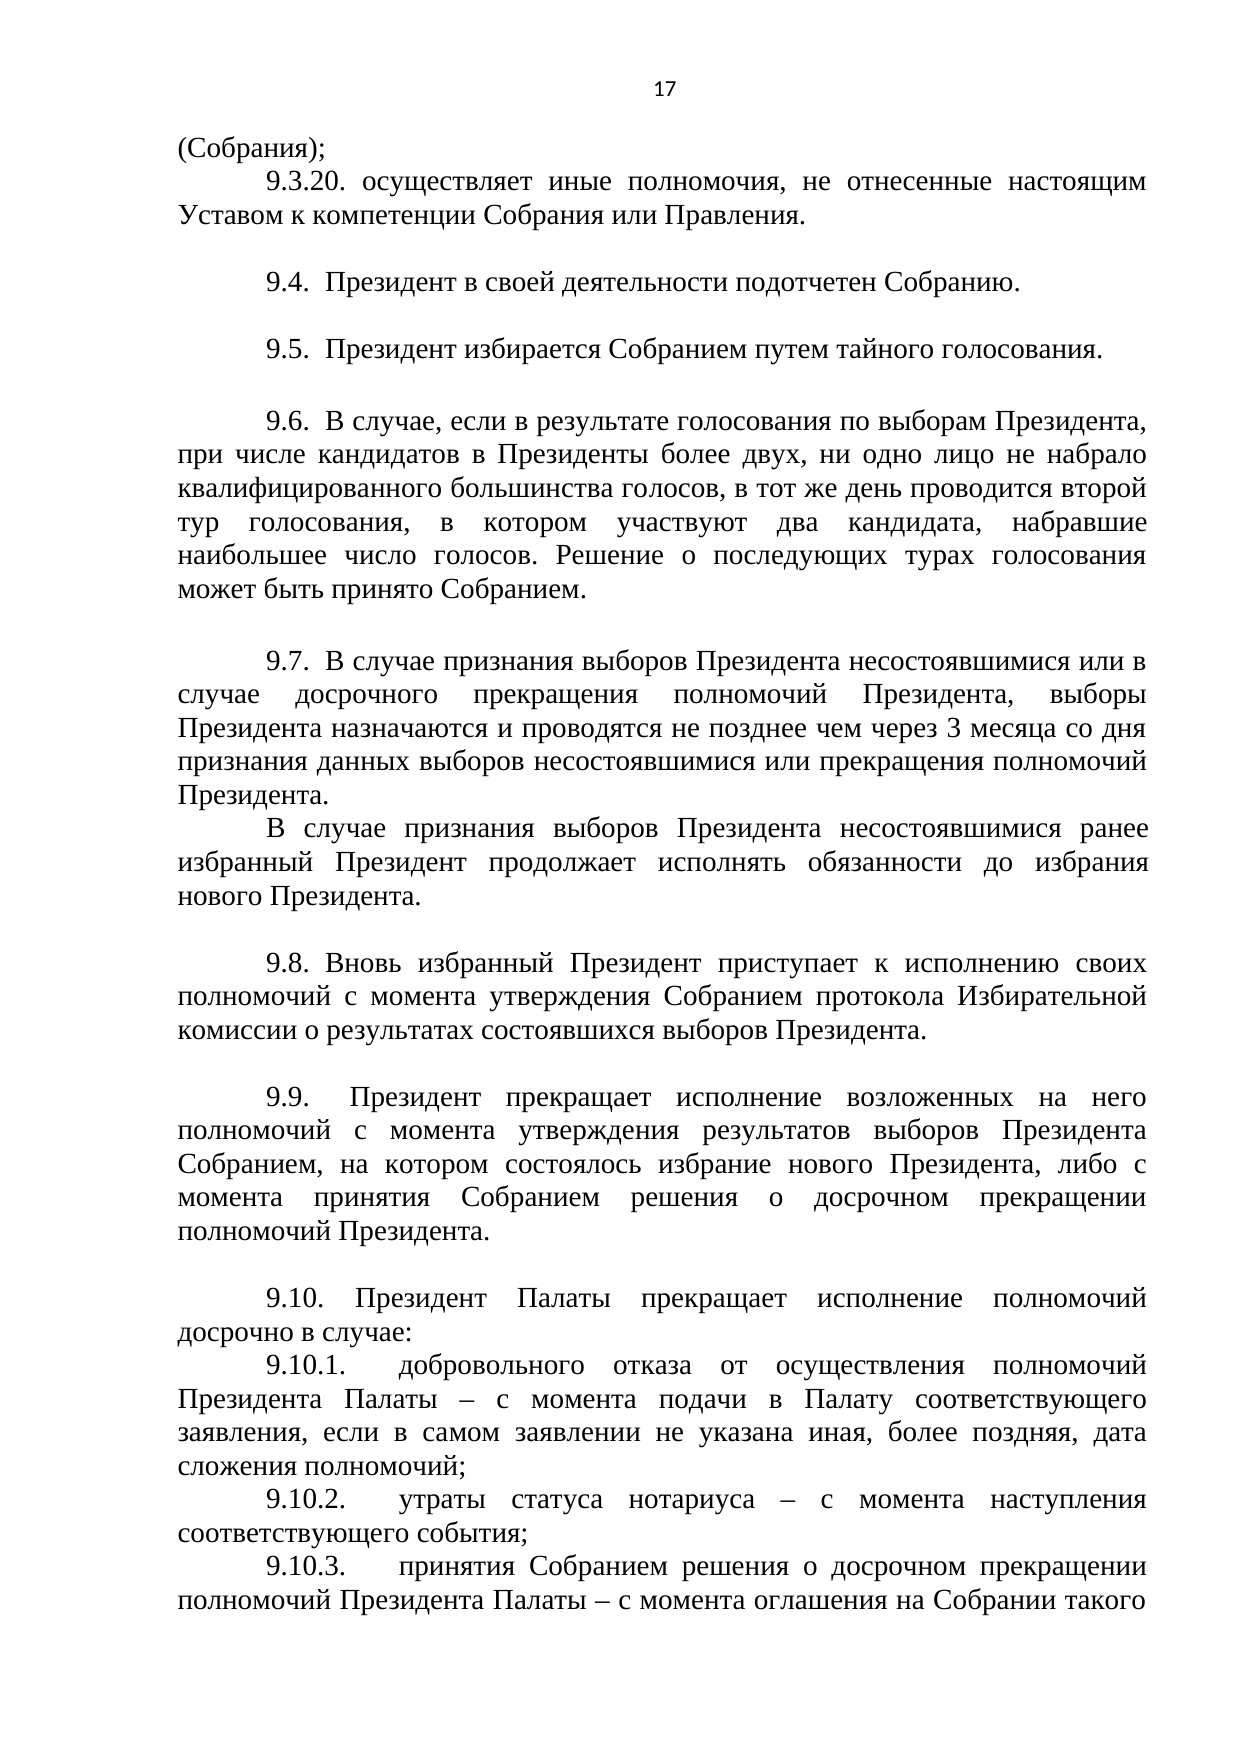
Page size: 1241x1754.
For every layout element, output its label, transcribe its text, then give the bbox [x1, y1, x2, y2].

list Президент избирается Собранием путем тайного голосования. [177, 331, 1147, 364]
list добровольного отказа от осуществления полномочий Президента Палаты – с момента подачи в Палату соответствующего заявления, если в самом заявлении не указана иная, более поздняя, дата сложения полномочий; [177, 1347, 1147, 1481]
list Вновь избранный Президент приступает к исполнению своих полномочий с момента утверждения Собранием протокола Избирательной комиссии о результатах состоявшихся выборов Президента. [177, 945, 1147, 1045]
list В случае, если в результате голосования по выборам Президента, при числе кандидатов в Президенты более двух, ни одно лицо не набрало квалифицированного большинства голосов, в тот же день проводится второй тур голосования, в котором участвуют два кандидата, набравшие наибольшее число голосов. Решение о последующих турах голосования может быть принято Собранием. [177, 403, 1147, 604]
list Президент Палаты прекращает исполнение полномочий досрочно в случае: [177, 1280, 1147, 1347]
text В случае признания выборов Президента несостоявшимися ранее избранный Президент продолжает исполнять обязанности до избрания нового Президента. [177, 811, 1149, 911]
text 9.3.20. осуществляет иные полномочия, не отнесенные настоящим Уставом к компетенции Собрания или Правления. [177, 163, 1147, 230]
list утраты статуса нотариуса – с момента наступления соответствующего события; [177, 1481, 1147, 1548]
list Президент прекращает исполнение возложенных на него полномочий с момента утверждения результатов выборов Президента Собранием, на котором состоялось избрание нового Президента, либо с момента принятия Собранием решения о досрочном прекращении полномочий Президента. [177, 1079, 1147, 1247]
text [177, 130, 1147, 163]
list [177, 1548, 1147, 1616]
list Президент в своей деятельности подотчетен Собранию. [177, 264, 1147, 297]
list В случае признания выборов Президента несостоявшимися или в случае досрочного прекращения полномочий Президента, выборы Президента назначаются и проводятся не позднее чем через 3 месяца со дня признания данных выборов несостоявшимися или прекращения полномочий Президента. [177, 643, 1147, 811]
